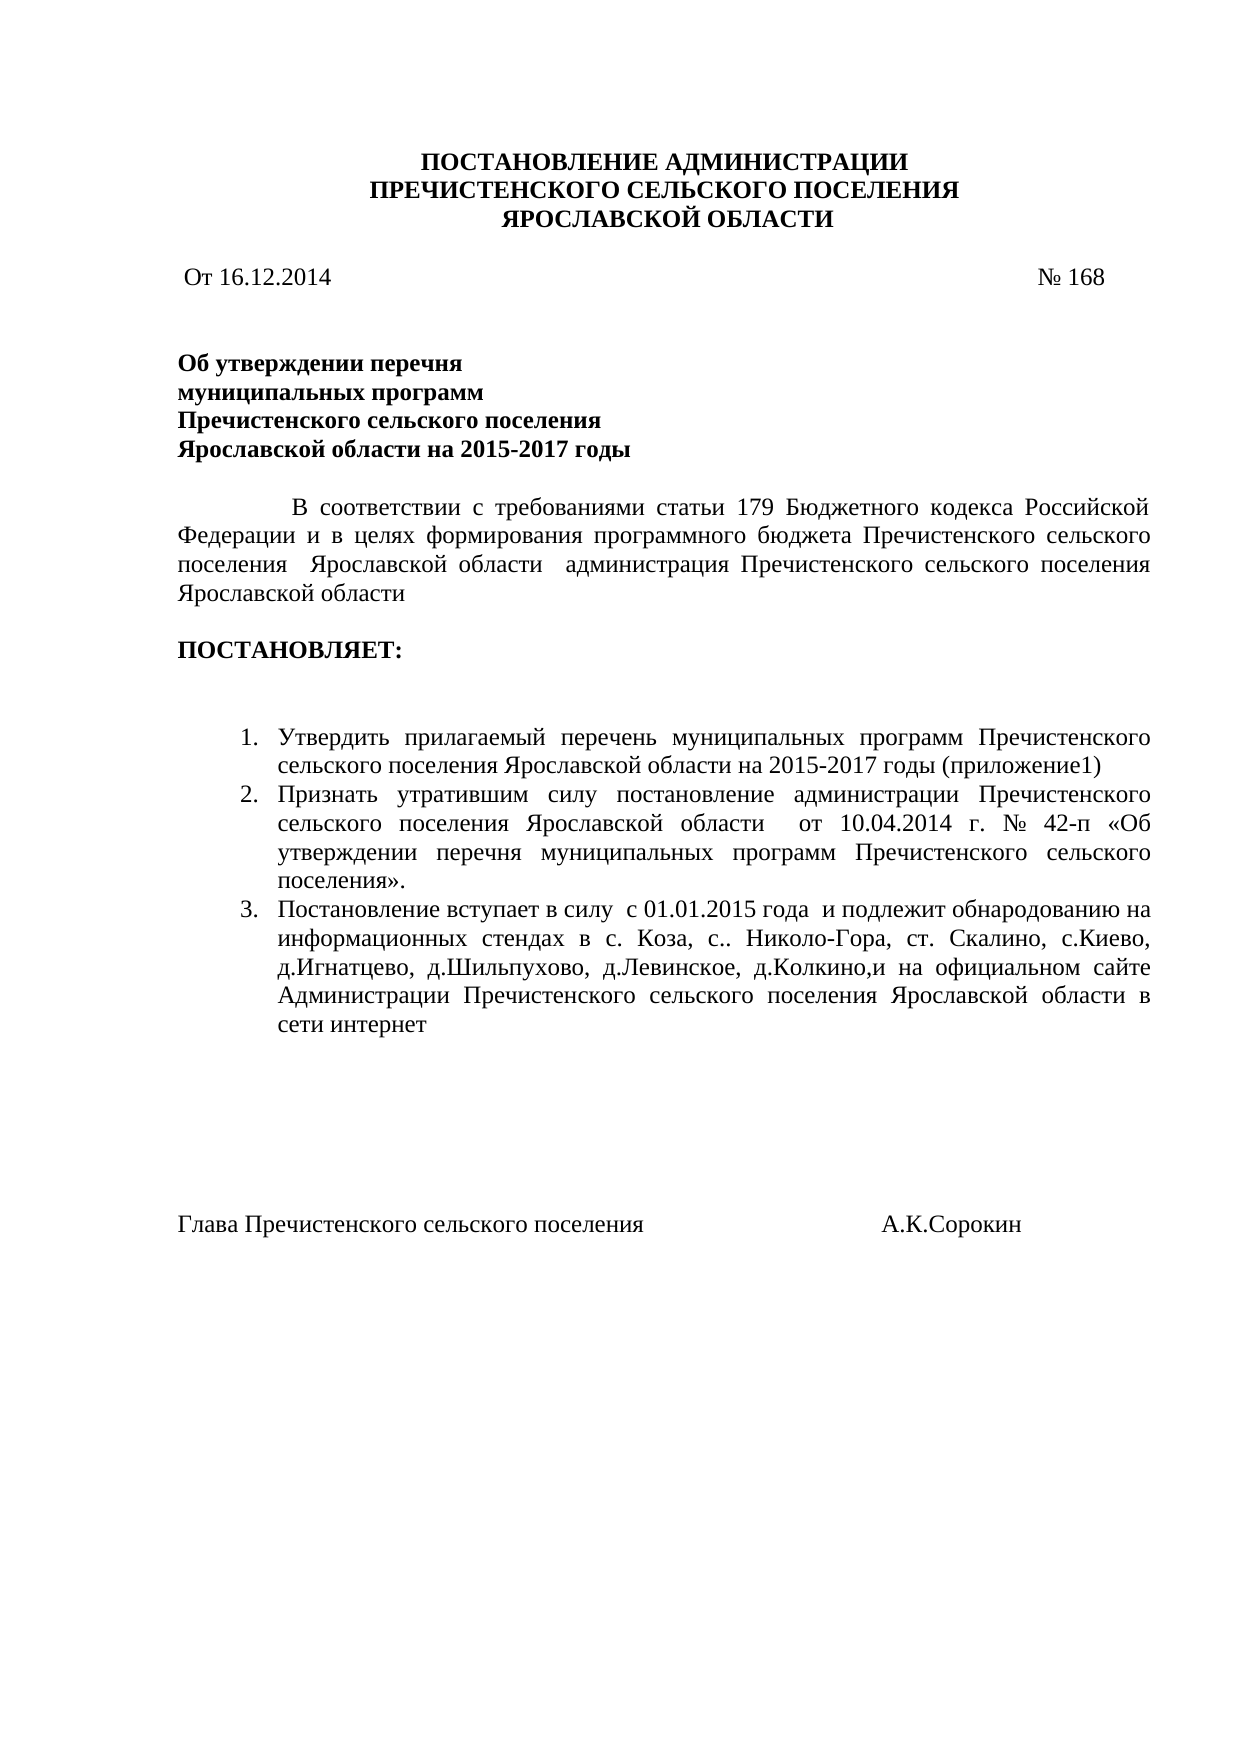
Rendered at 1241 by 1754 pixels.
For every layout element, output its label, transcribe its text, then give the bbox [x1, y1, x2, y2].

text В соответствии с требованиями статьи 179 Бюджетного кодекса Российской Федерации и в целях формирования программного бюджета Пречистенского сельского поселения Ярославской области администрация Пречистенского сельского поселения Ярославской области [177, 492, 1152, 607]
list Признать утратившим силу постановление администрации Пречистенского сельского поселения Ярославской области от 10.04.2014 г. № 42-п «Об утверждении перечня муниципальных программ Пречистенского сельского поселения». [240, 779, 1152, 894]
text ПОСТАНОВЛЕНИЕ АДМИНИСТРАЦИИ [177, 147, 1152, 176]
text От 16.12.2014 № 168 [177, 262, 1152, 291]
text Об утверждении перечня [177, 348, 1152, 377]
text Пречистенского сельского поселения [177, 406, 1152, 434]
text Глава Пречистенского сельского поселения А.К.Сорокин [177, 1209, 1152, 1238]
text ЯРОСЛАВСКОЙ ОБЛАСТИ [177, 204, 1152, 233]
list Постановление вступает в силу с 01.01.2015 года и подлежит обнародованию на информационных стендах в с. Коза, с.. Николо-Гора, ст. Скалино, с.Киево, д.Игнатцево, д.Шильпухово, д.Левинское, д.Колкино,и на официальном сайте Администрации Пречистенского сельского поселения Ярославской области в сети интернет [240, 894, 1152, 1038]
list Утвердить прилагаемый перечень муниципальных программ Пречистенского сельского поселения Ярославской области на 2015-2017 годы (приложение1) [240, 722, 1152, 779]
text ПРЕЧИСТЕНСКОГО СЕЛЬСКОГО ПОСЕЛЕНИЯ [177, 176, 1152, 204]
text муниципальных программ [177, 377, 1152, 406]
text ПОСТАНОВЛЯЕТ: [177, 636, 1152, 664]
text Ярославской области на 2015-2017 годы [177, 434, 1152, 463]
